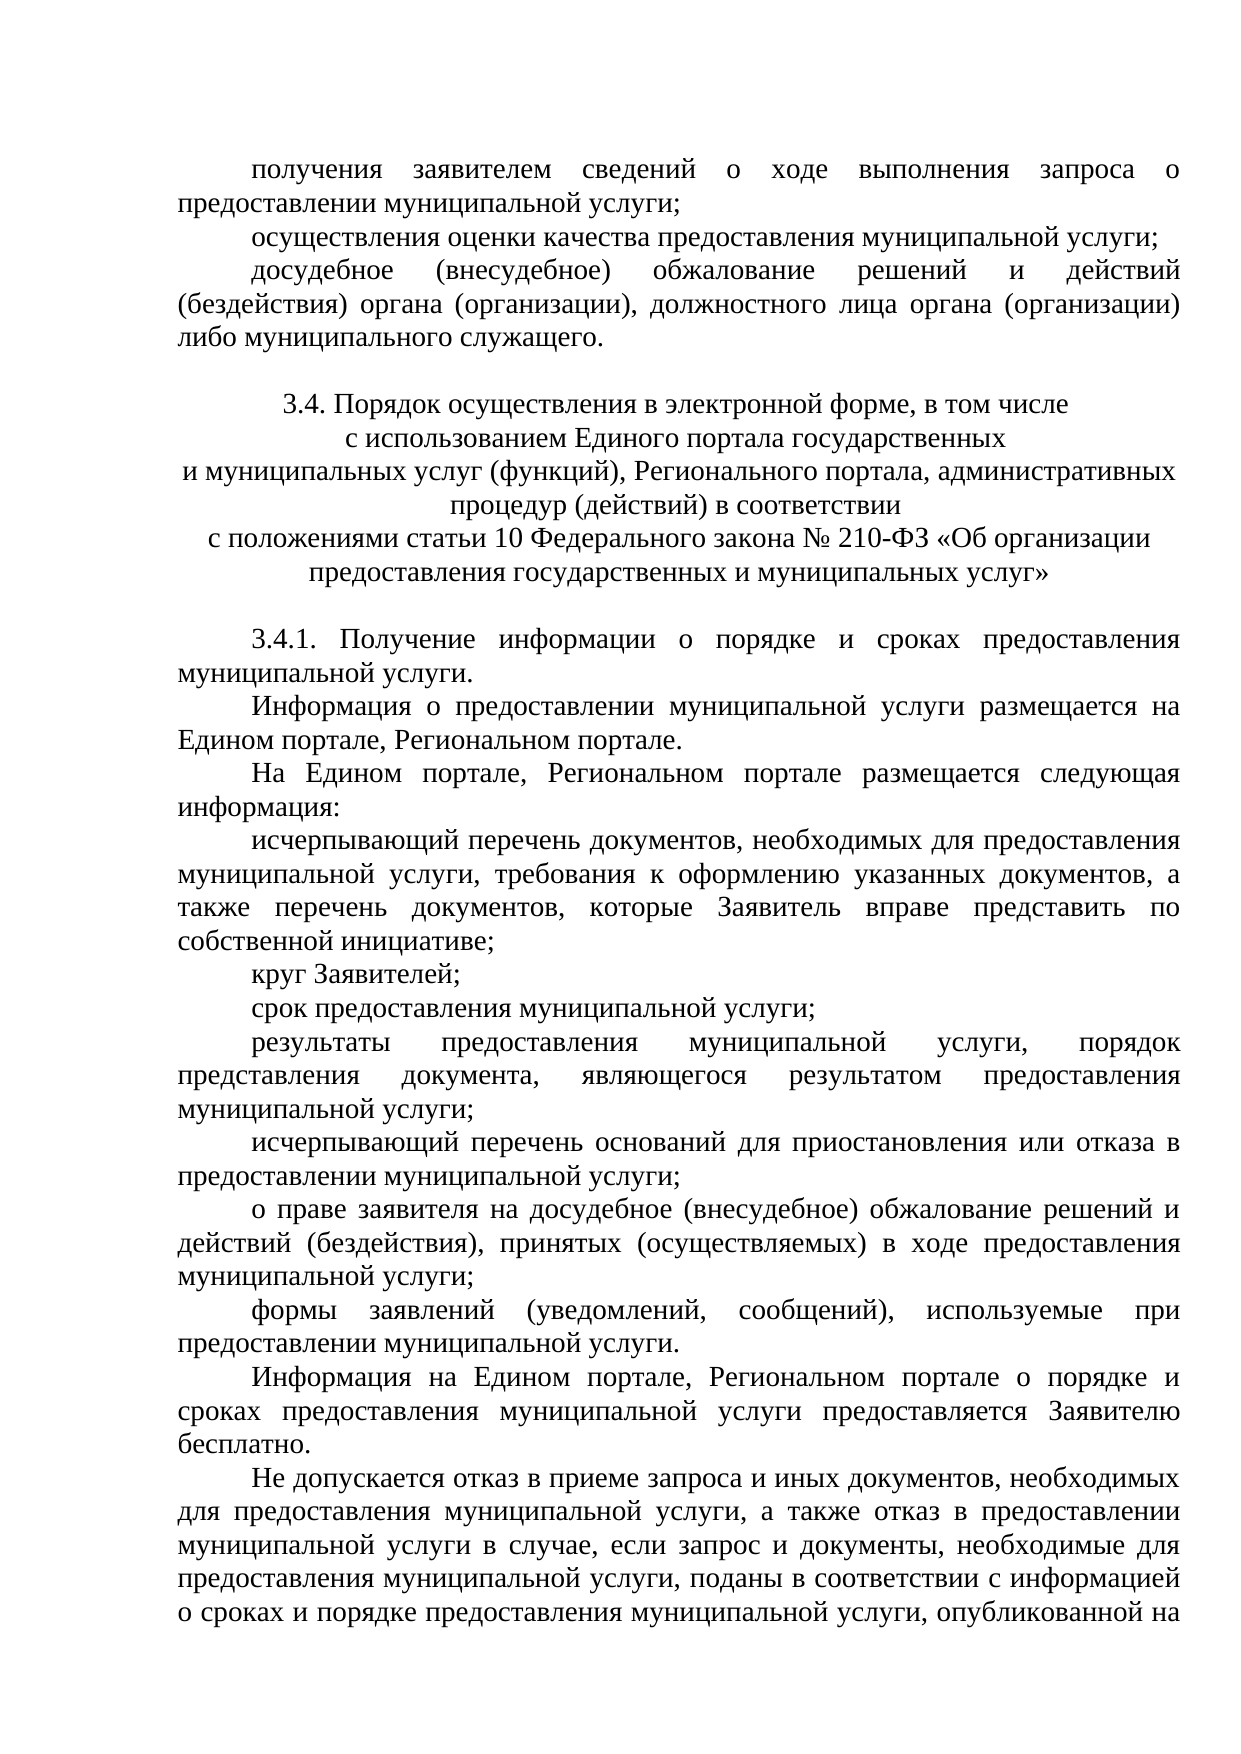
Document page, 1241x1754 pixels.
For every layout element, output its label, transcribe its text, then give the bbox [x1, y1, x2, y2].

text досудебное (внесудебное) обжалование решений и действий (бездействия) органа (организации), должностного лица органа (организации) либо муниципального служащего. [177, 252, 1181, 353]
text На Едином портале, Региональном портале размещается следующая информация: [177, 755, 1181, 822]
text 3.4. Порядок осуществления в электронной форме, в том числе с использованием Единого портала государственных и муниципальных услуг (функций), Регионального портала, административных процедур (действий) в соответствии с положениями статьи 10 Федерального закона № 210-ФЗ «Об организации предоставления государственных и муниципальных услуг» [177, 386, 1181, 588]
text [177, 1460, 1181, 1627]
text 3.4.1. Получение информации о порядке и сроках предоставления муниципальной услуги. [177, 621, 1181, 688]
text срок предоставления муниципальной услуги; [177, 990, 1181, 1024]
text исчерпывающий перечень документов, необходимых для предоставления муниципальной услуги, требования к оформлению указанных документов, а также перечень документов, которые Заявитель вправе представить по собственной инициативе; [177, 822, 1181, 957]
text круг Заявителей; [177, 957, 1181, 990]
text результаты предоставления муниципальной услуги, порядок представления документа, являющегося результатом предоставления муниципальной услуги; [177, 1024, 1181, 1124]
text формы заявлений (уведомлений, сообщений), используемые при предоставлении муниципальной услуги. [177, 1292, 1181, 1359]
text исчерпывающий перечень оснований для приостановления или отказа в предоставлении муниципальной услуги; [177, 1124, 1181, 1191]
text получения заявителем сведений о ходе выполнения запроса о предоставлении муниципальной услуги; [177, 152, 1181, 219]
text осуществления оценки качества предоставления муниципальной услуги; [177, 219, 1181, 252]
text Информация на Едином портале, Региональном портале о порядке и сроках предоставления муниципальной услуги предоставляется Заявителю бесплатно. [177, 1359, 1181, 1460]
text Информация о предоставлении муниципальной услуги размещается на Едином портале, Региональном портале. [177, 688, 1181, 755]
text о праве заявителя на досудебное (внесудебное) обжалование решений и действий (бездействия), принятых (осуществляемых) в ходе предоставления муниципальной услуги; [177, 1191, 1181, 1292]
